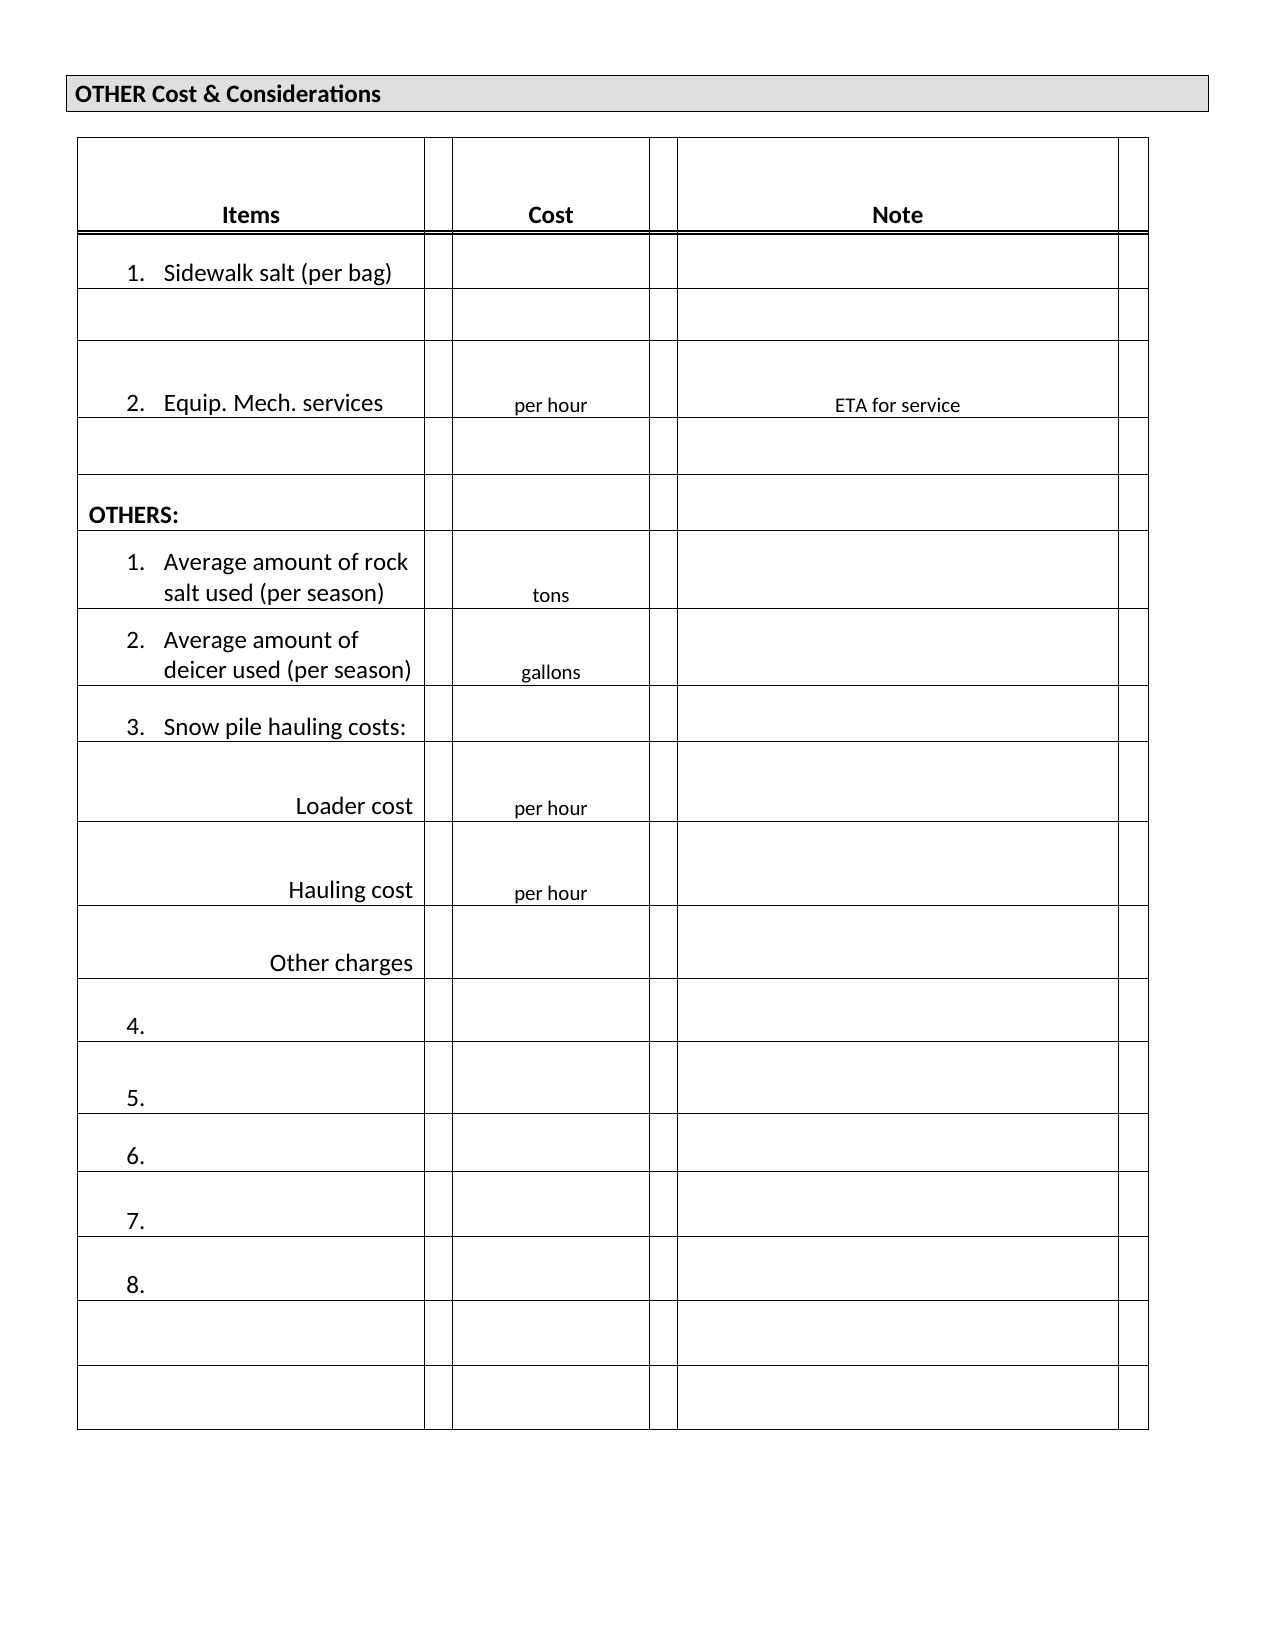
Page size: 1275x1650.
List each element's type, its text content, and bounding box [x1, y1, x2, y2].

table_cell [425, 1042, 452, 1113]
table_cell [453, 1114, 649, 1171]
table_cell [1119, 289, 1148, 340]
table_cell [425, 822, 452, 905]
table_cell [425, 686, 452, 741]
table_cell ETA for service [678, 341, 1118, 417]
table_cell Other charges [78, 906, 424, 978]
text OTHER Cost & Considerations [67, 76, 1208, 111]
table_cell [453, 1172, 649, 1236]
table_cell [678, 531, 1118, 607]
table_cell [678, 742, 1118, 821]
table_cell [650, 418, 677, 474]
table_cell [453, 1301, 649, 1365]
table_cell Average amount of rock salt used (per season) [78, 531, 424, 607]
table_cell [425, 475, 452, 530]
table_cell [678, 1237, 1118, 1300]
table_cell [453, 906, 649, 978]
table_cell [1119, 1301, 1148, 1365]
table_cell [425, 906, 452, 978]
table_cell Snow pile hauling costs: [78, 686, 424, 741]
table_cell [650, 1114, 677, 1171]
table_cell [650, 289, 677, 340]
table_cell [425, 341, 452, 417]
table_cell [425, 531, 452, 607]
table_cell [453, 289, 649, 340]
table_cell [1119, 1114, 1148, 1171]
table_cell [678, 822, 1118, 905]
table_cell per hour [453, 341, 649, 417]
table_cell [1119, 686, 1148, 741]
table_cell [650, 906, 677, 978]
table_cell [78, 418, 424, 474]
table_cell [425, 979, 452, 1041]
table_cell [650, 235, 677, 288]
table_cell [1119, 475, 1148, 530]
table_cell [650, 475, 677, 530]
table_cell [678, 1301, 1118, 1365]
table_cell [678, 906, 1118, 978]
table_cell [678, 418, 1118, 474]
table_cell [425, 418, 452, 474]
table_cell OTHERS: [78, 475, 424, 530]
table_cell Hauling cost [78, 822, 424, 905]
table_cell [425, 1301, 452, 1365]
table_cell [425, 1172, 452, 1236]
table_cell [1119, 1172, 1148, 1236]
table_cell [650, 341, 677, 417]
table_cell tons [453, 531, 649, 607]
table_cell [78, 1237, 424, 1300]
table_header [1119, 138, 1148, 230]
table_cell [678, 235, 1118, 288]
table_cell [650, 742, 677, 821]
table_cell [678, 1042, 1118, 1113]
table_cell [678, 686, 1118, 741]
table_header Note [678, 138, 1118, 230]
table_cell [650, 822, 677, 905]
table_cell [453, 475, 649, 530]
table_cell [425, 235, 452, 288]
table_cell Loader cost [78, 742, 424, 821]
table_cell [1119, 822, 1148, 905]
table_cell [78, 1301, 424, 1365]
table_cell [650, 979, 677, 1041]
table_cell [678, 475, 1118, 530]
table_cell Average amount of deicer used (per season) [78, 609, 424, 685]
table_cell Equip. Mech. services [78, 341, 424, 417]
table_cell [453, 235, 649, 288]
table_cell [453, 686, 649, 741]
table_cell [678, 979, 1118, 1041]
table_cell [1119, 235, 1148, 288]
table_cell [1119, 531, 1148, 607]
table_cell [678, 1114, 1118, 1171]
table_cell [78, 289, 424, 340]
table_cell per hour [453, 822, 649, 905]
table_cell [650, 1172, 677, 1236]
table_cell [425, 1366, 452, 1429]
table_cell [78, 1172, 424, 1236]
table_cell [453, 979, 649, 1041]
table_cell [650, 609, 677, 685]
table_cell [1119, 418, 1148, 474]
table_cell [1119, 609, 1148, 685]
table_header Items [78, 138, 424, 230]
table_cell [678, 1366, 1118, 1429]
table_cell [453, 1237, 649, 1300]
table_cell [453, 1042, 649, 1113]
table_header [650, 138, 677, 230]
table_cell [650, 1237, 677, 1300]
table_cell [650, 1042, 677, 1113]
table_cell [78, 1366, 424, 1429]
table_cell [1119, 742, 1148, 821]
table_header [425, 138, 452, 230]
table_cell [78, 1114, 424, 1171]
table_cell [425, 289, 452, 340]
table_cell [678, 609, 1118, 685]
table_cell [425, 1237, 452, 1300]
table_cell [425, 609, 452, 685]
table_cell gallons [453, 609, 649, 685]
table_cell [678, 1172, 1118, 1236]
table_cell [650, 1301, 677, 1365]
table_cell per hour [453, 742, 649, 821]
table_cell [453, 418, 649, 474]
table_cell [678, 289, 1118, 340]
table_cell [1119, 341, 1148, 417]
table_cell [1119, 906, 1148, 978]
table_cell [78, 979, 424, 1041]
table_cell [425, 1114, 452, 1171]
table_cell [650, 531, 677, 607]
table_cell Sidewalk salt (per bag) [78, 235, 424, 288]
table_cell [453, 1366, 649, 1429]
table_cell [425, 742, 452, 821]
table_cell [78, 1042, 424, 1113]
table_header Cost [453, 138, 649, 230]
table_cell [1119, 979, 1148, 1041]
table_cell [1119, 1366, 1148, 1429]
table_cell [650, 686, 677, 741]
table_cell [1119, 1042, 1148, 1113]
table_cell [650, 1366, 677, 1429]
table_cell [1119, 1237, 1148, 1300]
